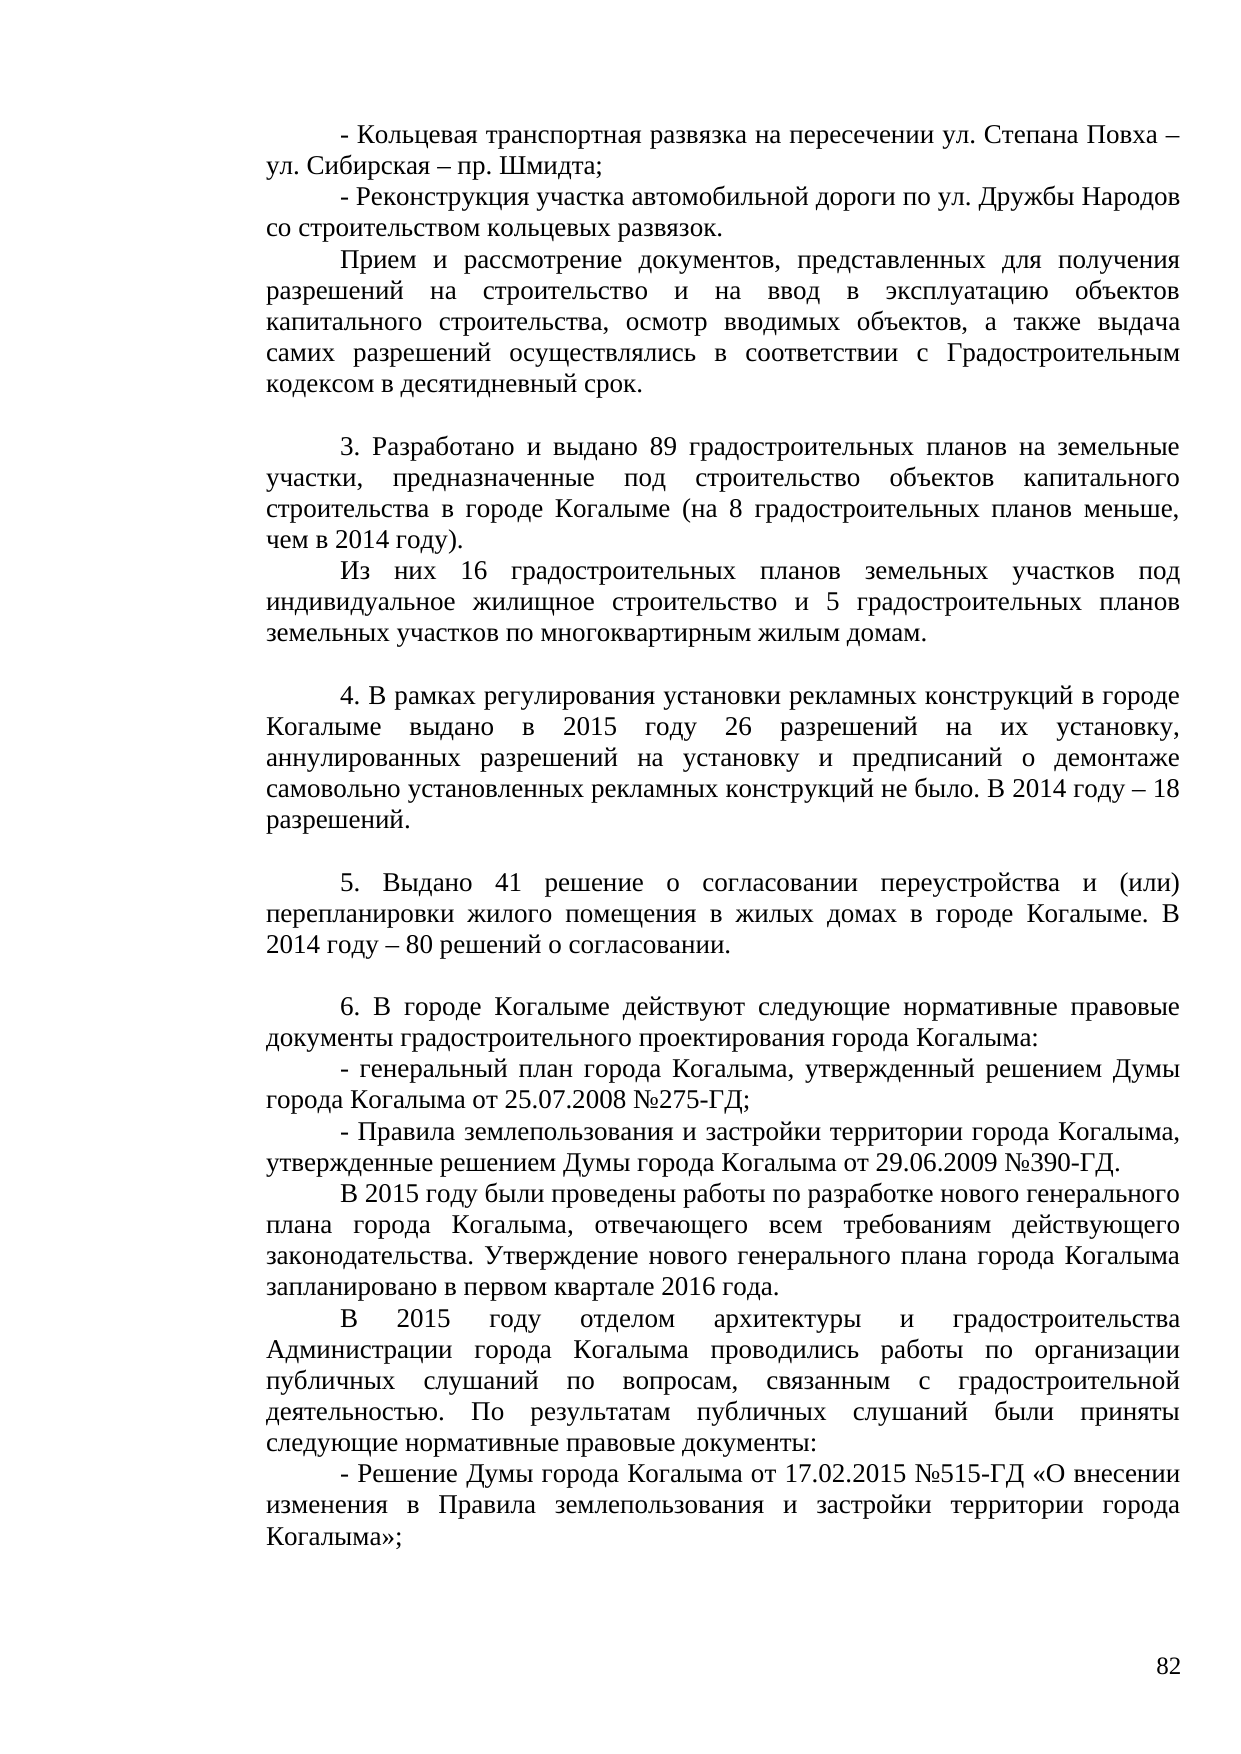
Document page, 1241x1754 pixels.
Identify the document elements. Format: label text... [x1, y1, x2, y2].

text - Реконструкция участка автомобильной дороги по ул. Дружбы Народов со строительством кольцевых развязок. [266, 180, 1181, 243]
text - Кольцевая транспортная развязка на пересечении ул. Степана Повха – ул. Сибирская – пр. Шмидта; [266, 118, 1181, 180]
list В 2015 году отделом архитектуры и градостроительства Администрации города Когалыма проводились работы по организации публичных слушаний по вопросам, связанным с градостроительной деятельностью. По результатам публичных слушаний были приняты следующие нормативные правовые документы: [266, 1302, 1181, 1457]
list - генеральный план города Когалыма, утвержденный решением Думы города Когалыма от 25.07.2008 №275-ГД; [266, 1052, 1181, 1115]
list В 2015 году были проведены работы по разработке нового генерального плана города Когалыма, отвечающего всем требованиям действующего законодательства. Утверждение нового генерального плана города Когалыма запланировано в первом квартале 2016 года. [266, 1177, 1181, 1302]
text 3. Разработано и выдано 89 градостроительных планов на земельные участки, предназначенные под строительство объектов капитального строительства в городе Когалыме (на 8 градостроительных планов меньше, чем в 2014 году). [266, 429, 1181, 554]
text 4. В рамках регулирования установки рекламных конструкций в городе Когалыме выдано в 2015 году 26 разрешений на их установку, аннулированных разрешений на установку и предписаний о демонтаже самовольно установленных рекламных конструкций не было. В 2014 году – 18 разрешений. [266, 679, 1181, 834]
text Из них 16 градостроительных планов земельных участков под индивидуальное жилищное строительство и 5 градостроительных планов земельных участков по многоквартирным жилым домам. [266, 554, 1181, 648]
text 6. В городе Когалыме действуют следующие нормативные правовые документы градостроительного проектирования города Когалыма: [266, 990, 1181, 1052]
list - Правила землепользования и застройки территории города Когалыма, утвержденные решением Думы города Когалыма от 29.06.2009 №390-ГД. [266, 1115, 1181, 1177]
text 5. Выдано 41 решение о согласовании переустройства и (или) перепланировки жилого помещения в жилых домах в городе Когалыме. В 2014 году – 80 решений о согласовании. [266, 866, 1181, 959]
list - Решение Думы города Когалыма от 17.02.2015 №515-ГД «О внесении изменения в Правила землепользования и застройки территории города Когалыма»; [266, 1457, 1181, 1551]
text Прием и рассмотрение документов, представленных для получения разрешений на строительство и на ввод в эксплуатацию объектов капитального строительства, осмотр вводимых объектов, а также выдача самих разрешений осуществлялись в соответствии с Градостроительным кодексом в десятидневный срок. [266, 243, 1181, 398]
